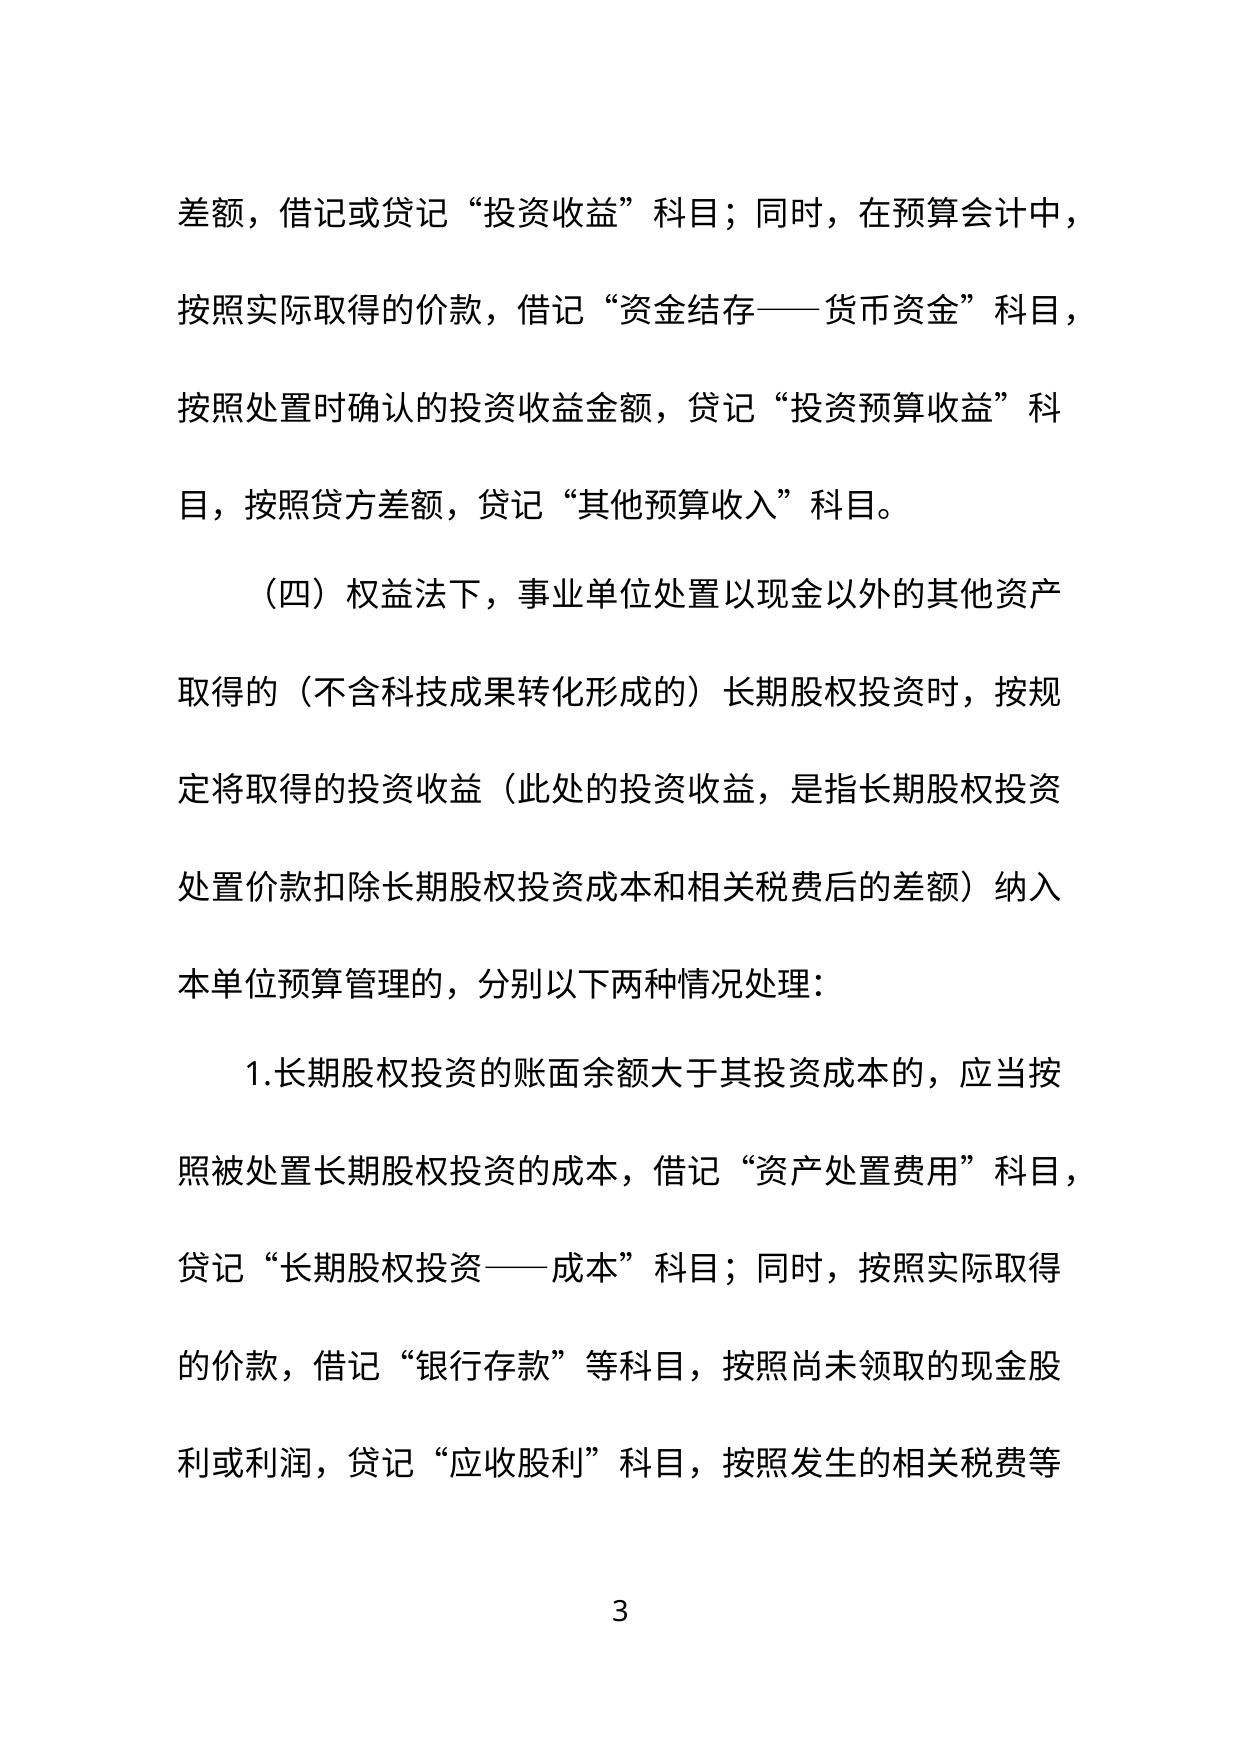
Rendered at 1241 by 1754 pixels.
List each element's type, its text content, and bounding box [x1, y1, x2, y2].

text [177, 178, 1063, 536]
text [177, 1039, 1063, 1494]
text （四）权益法下，事业单位处置以现金以外的其他资产取得的（不含科技成果转化形成的）长期股权投资时，按规定将取得的投资收益（此处的投资收益，是指长期股权投资处置价款扣除长期股权投资成本和相关税费后的差额）纳入本单位预算管理的，分别以下两种情况处理： [177, 560, 1063, 1015]
